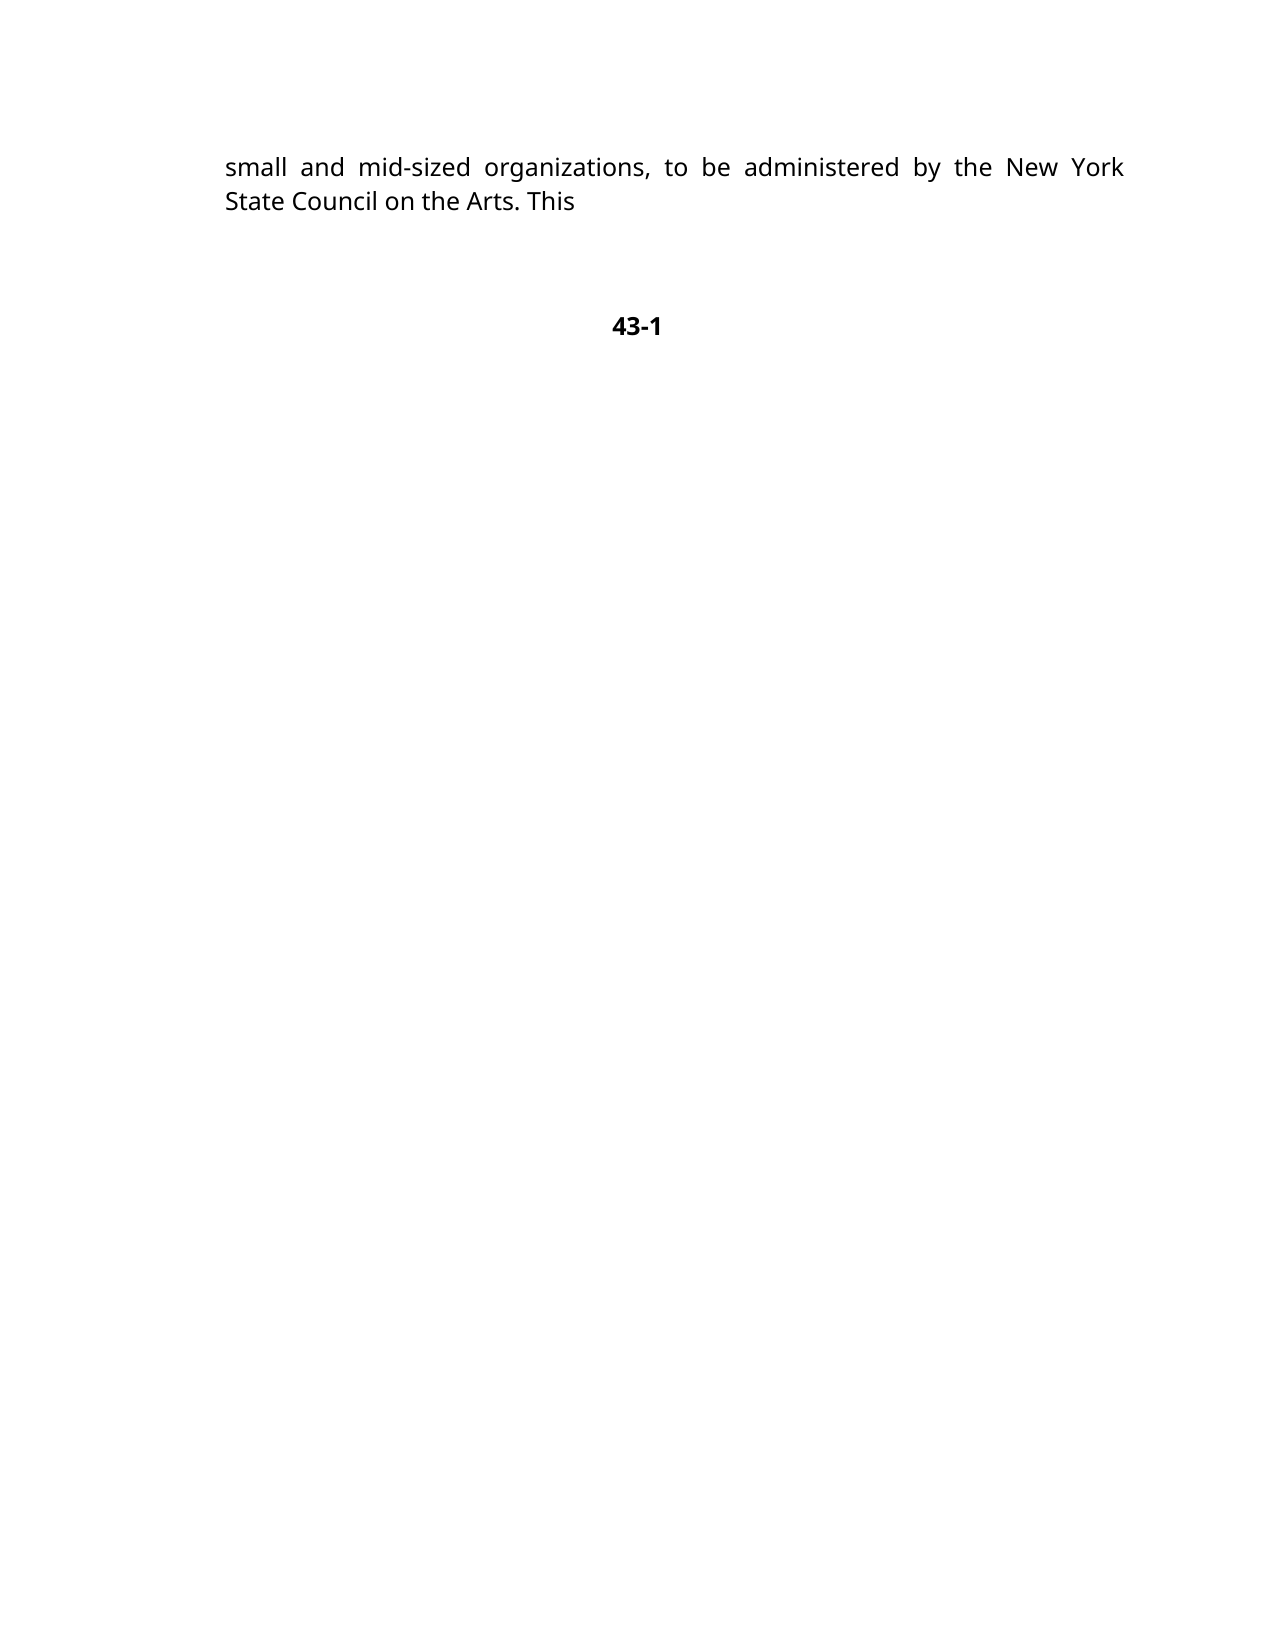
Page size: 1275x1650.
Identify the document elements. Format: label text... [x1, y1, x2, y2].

text 43-1 [150, 309, 1125, 343]
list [187, 149, 1125, 218]
